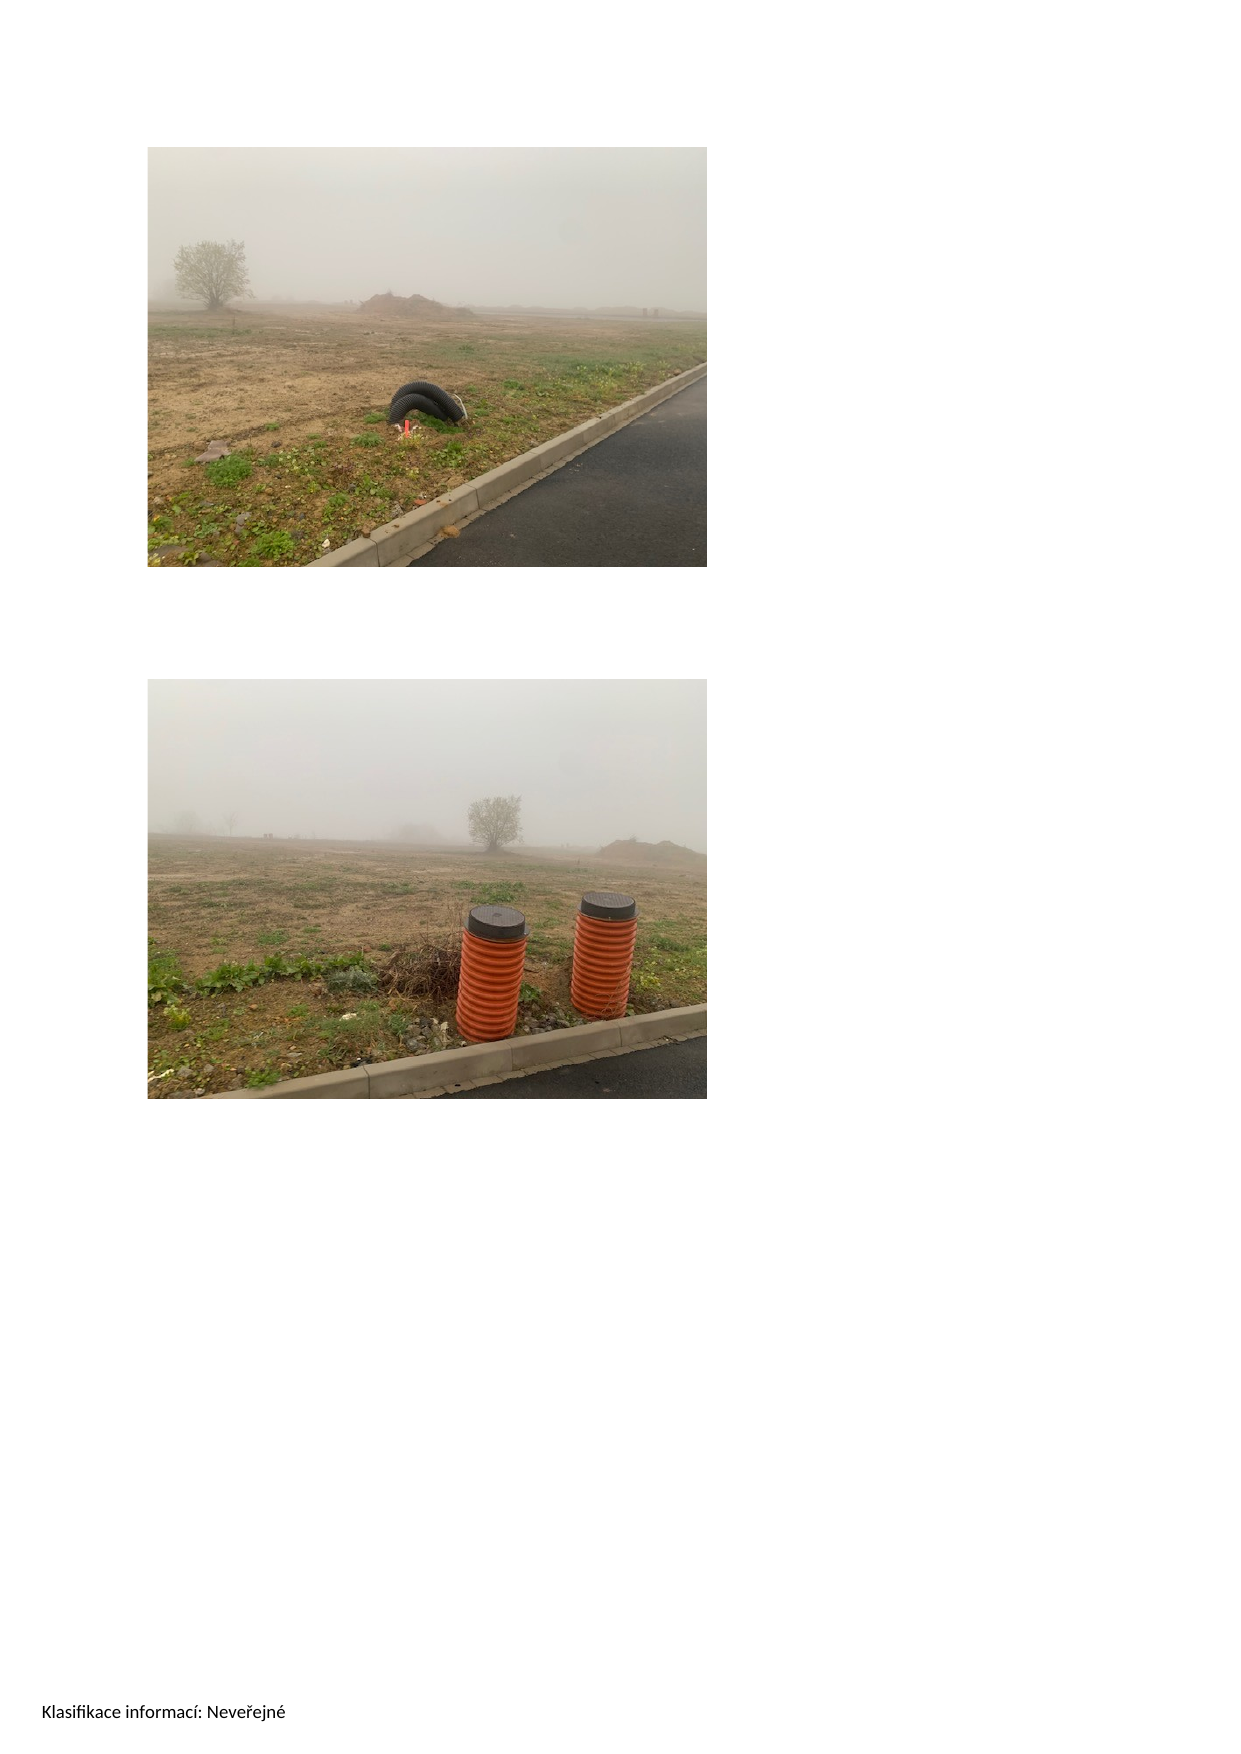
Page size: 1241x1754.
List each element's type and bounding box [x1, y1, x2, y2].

picture [147, 147, 707, 567]
picture [147, 679, 707, 1099]
